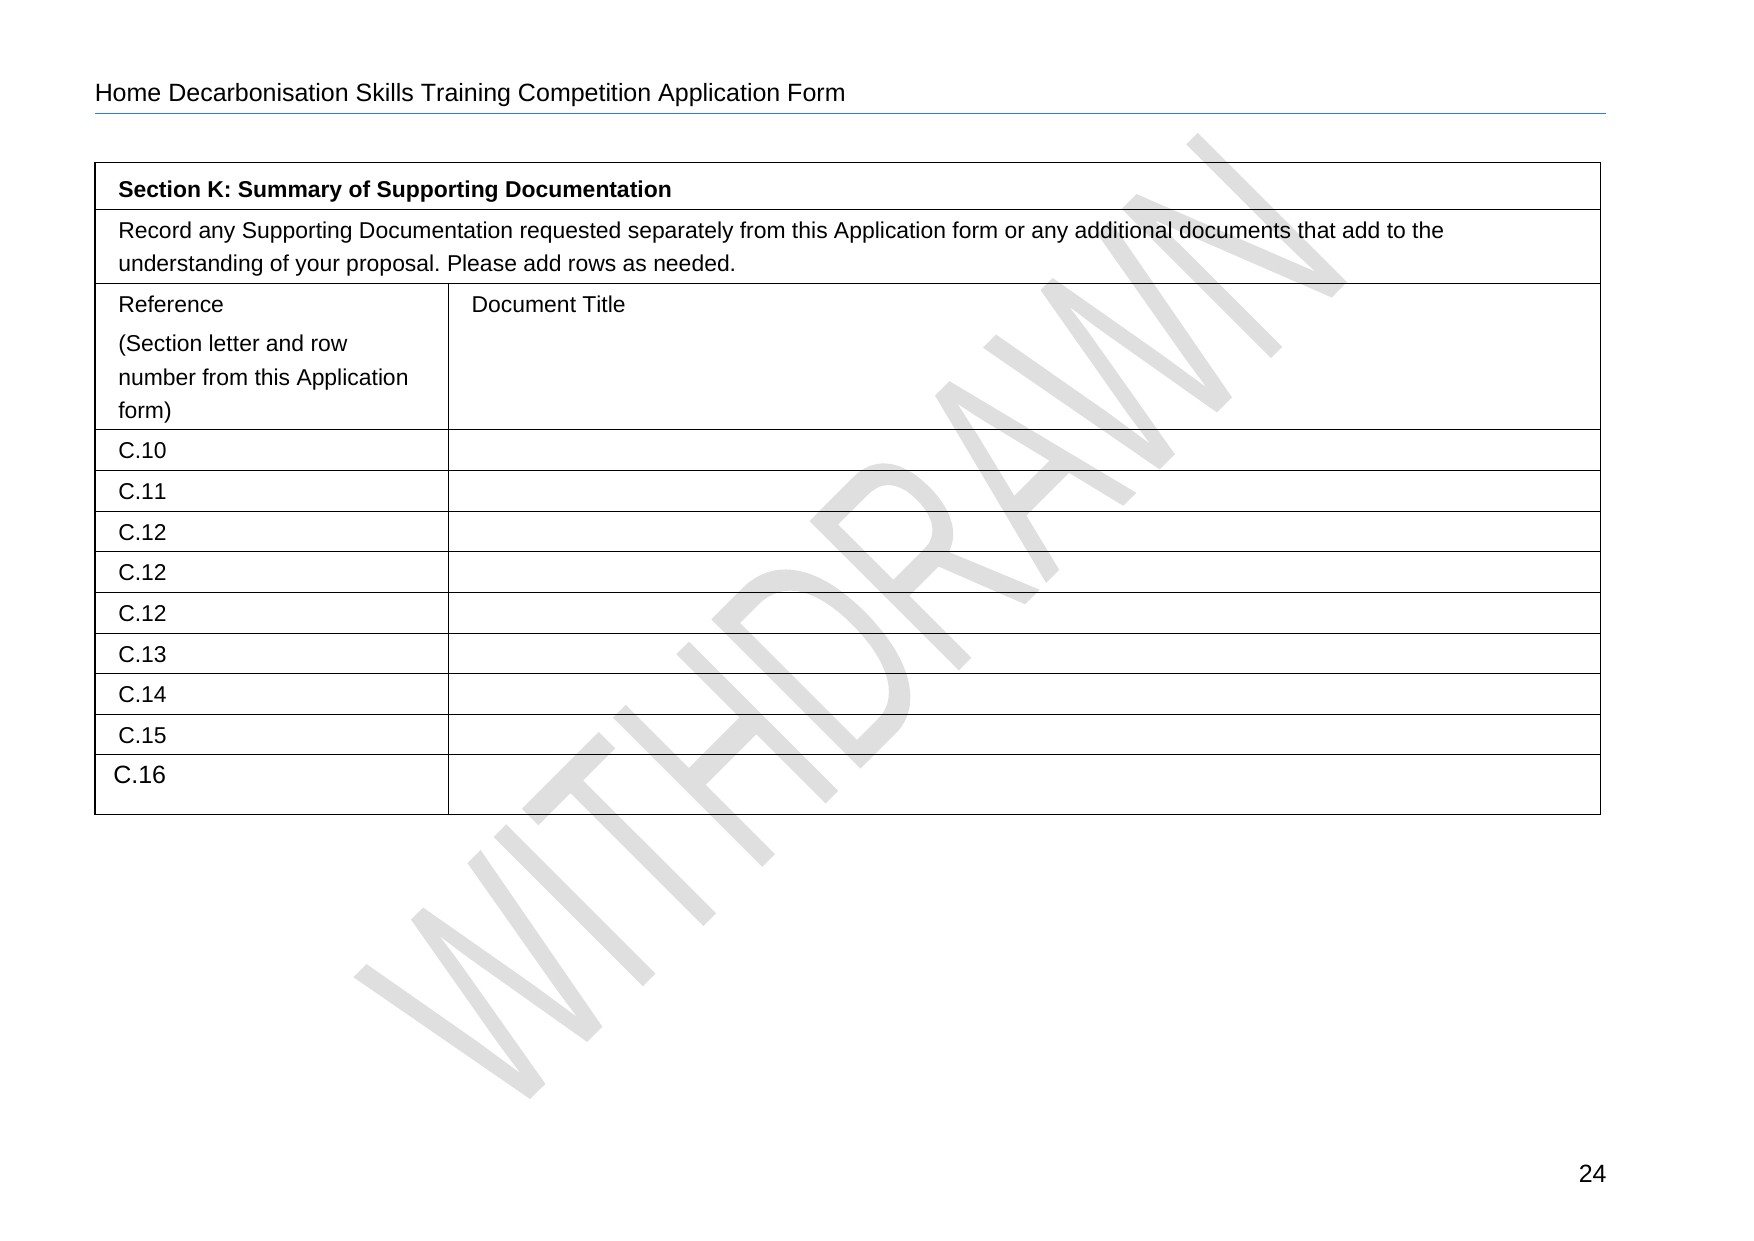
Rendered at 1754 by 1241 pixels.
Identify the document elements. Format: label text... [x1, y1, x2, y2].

table_cell C.14 [96, 674, 448, 714]
table_header Section K: Summary of Supporting Documentation [96, 163, 1600, 208]
table_cell C.12 [96, 593, 448, 632]
table_cell [449, 715, 1600, 754]
table_cell [449, 593, 1600, 632]
table_cell [449, 634, 1600, 673]
table_cell [449, 430, 1600, 470]
table_cell Document Title [449, 284, 1600, 429]
table_cell C.16 [96, 755, 448, 814]
table_cell [449, 512, 1600, 551]
table_cell Reference (Section letter and row number from this Application form) [96, 284, 448, 429]
table_cell C.12 [96, 512, 448, 551]
table_cell [449, 674, 1600, 714]
table_cell Record any Supporting Documentation requested separately from this Application form or any additional documents that add to the understanding of your proposal. Please add rows as needed. [96, 210, 1600, 282]
table_cell [449, 755, 1600, 814]
table_cell C.11 [96, 471, 448, 511]
table_cell [449, 552, 1600, 592]
table_cell C.13 [96, 634, 448, 673]
table_cell [449, 471, 1600, 511]
table_cell C.10 [96, 430, 448, 470]
table_cell C.15 [96, 715, 448, 754]
table_cell C.12 [96, 552, 448, 592]
